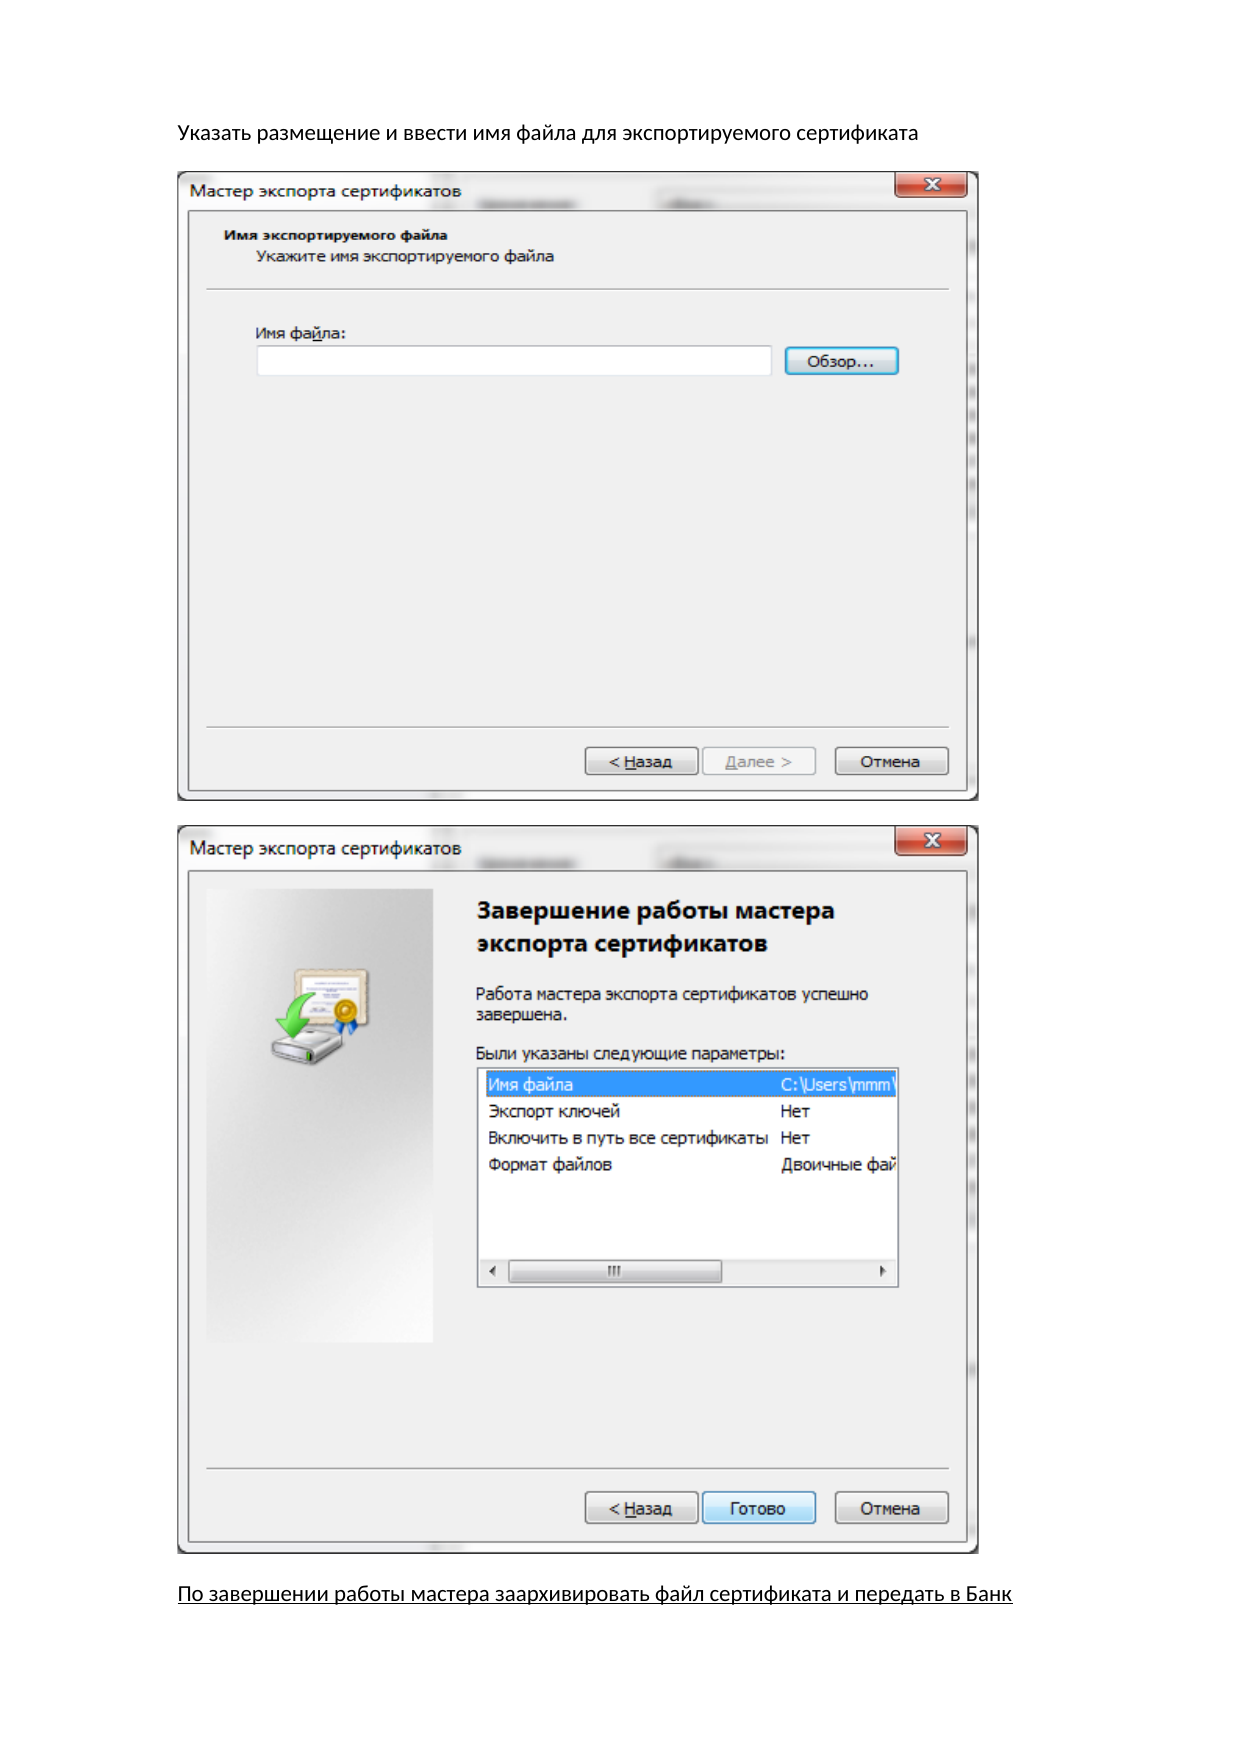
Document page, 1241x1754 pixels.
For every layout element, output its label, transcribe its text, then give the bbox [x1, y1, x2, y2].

text Указать размещение и ввести имя файла для экспортируемого сертификата [177, 118, 1152, 146]
text По завершении работы мастера заархивировать файл сертификата и передать в Банк [177, 1579, 1152, 1607]
picture [177, 171, 979, 801]
picture [177, 825, 979, 1554]
